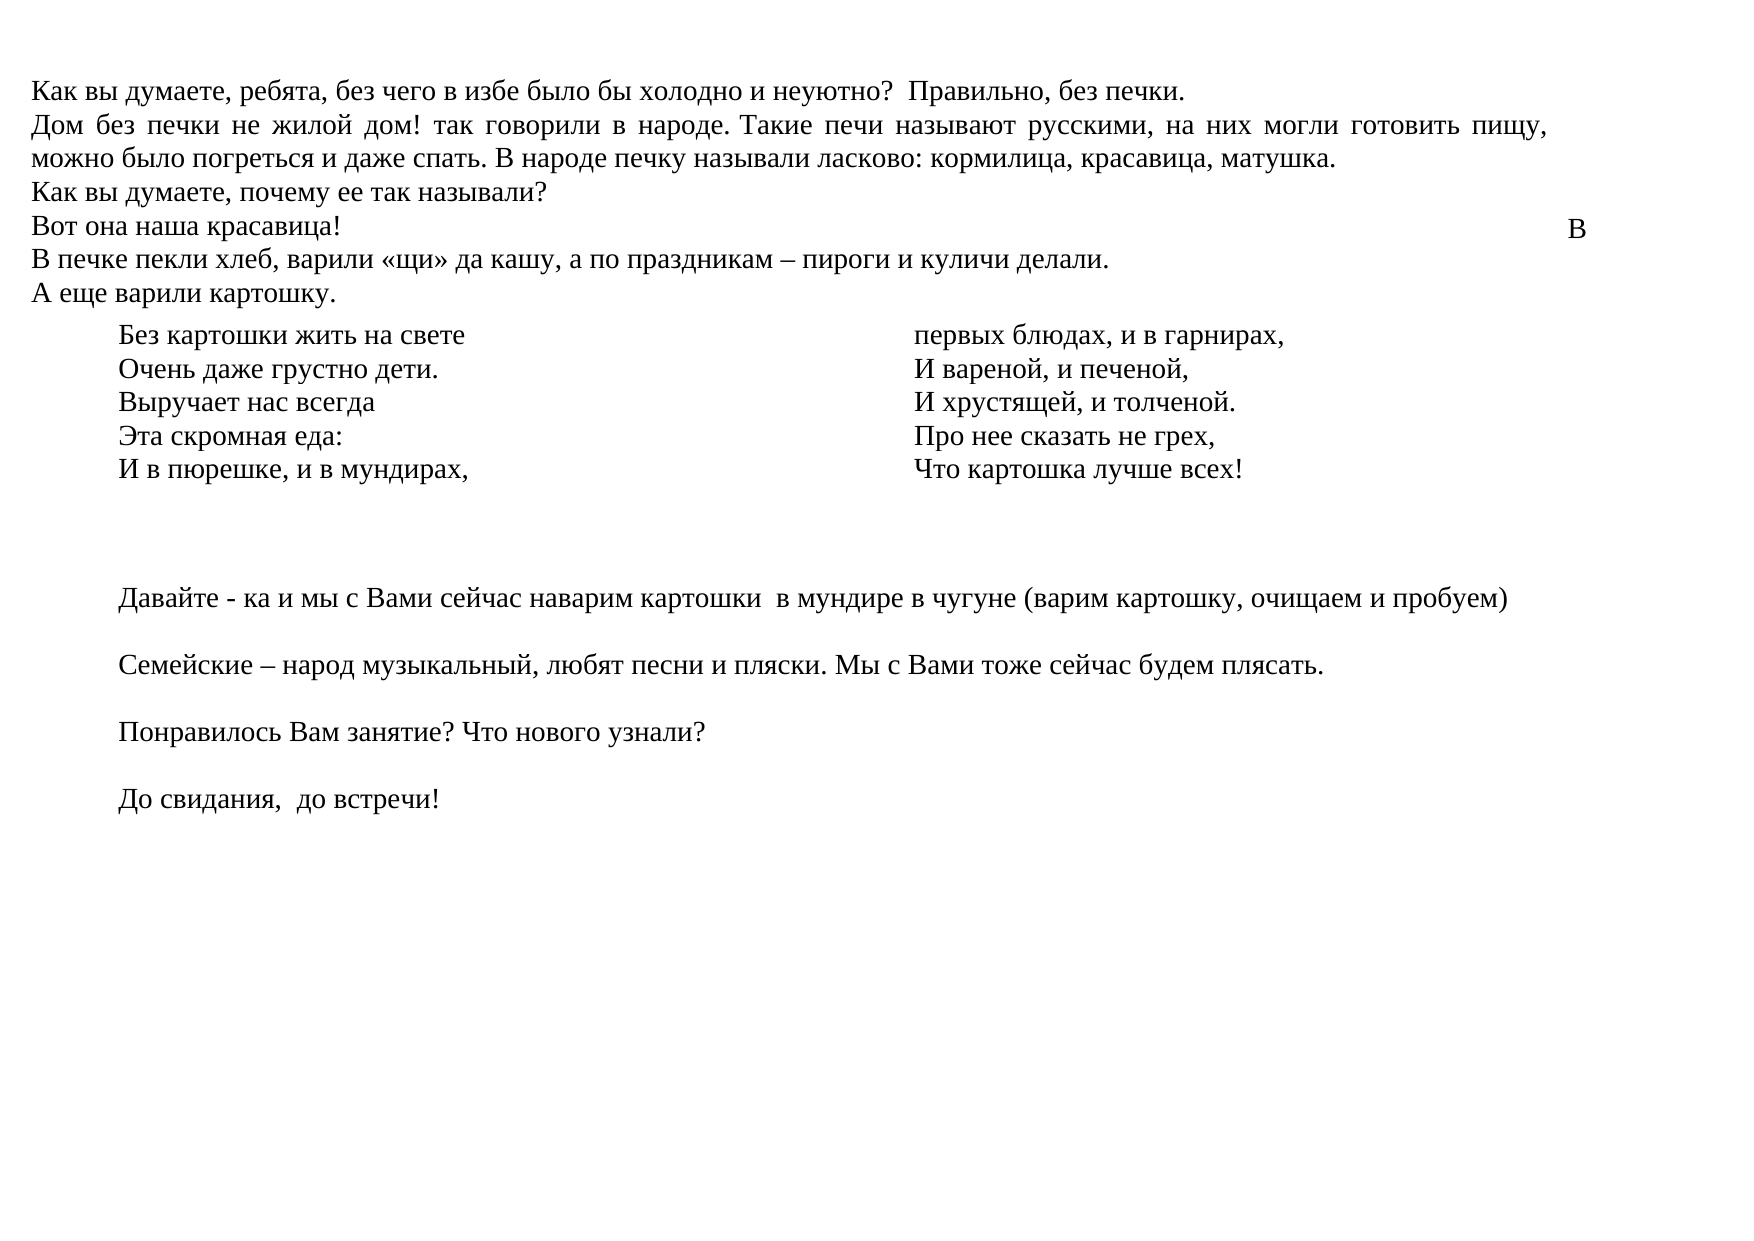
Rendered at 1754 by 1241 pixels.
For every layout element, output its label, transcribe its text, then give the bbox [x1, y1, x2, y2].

text До свидания, до встречи! [118, 781, 1636, 815]
text Без картошки жить на свете Очень даже грустно дети. Выручает нас всегда Эта скромная еда: И в пюрешке, и в мундирах, В первых блюдах, и в гарнирах, И вареной, и печеной, И хрустящей, и толченой. Про нее сказать не грех, Что картошка лучше всех! [118, 308, 840, 485]
text Семейские – народ музыкальный, любят песни и пляски. Мы с Вами тоже сейчас будем плясать. [118, 647, 1636, 681]
text Понравилось Вам занятие? Что нового узнали? [118, 714, 1636, 748]
text В печке пекли хлеб, варили «щи» да кашу, а по праздникам – пироги и куличи делали. [31, 241, 1548, 275]
text Как вы думаете, почему ее так называли? [31, 174, 1548, 208]
text Дом без печки не жилой дом! так говорили в народе. Такие печи называют русскими, на них могли готовить пищу, можно было погреться и даже спать. В народе печку называли ласково: кормилица, красавица, матушка. [31, 107, 1548, 174]
text Давайте - ка и мы с Вами сейчас наварим картошки в мундире в чугуне (варим картошку, очищаем и пробуем) [118, 580, 1636, 614]
text Вот она наша красавица! [31, 208, 1548, 241]
text А еще варили картошку. [31, 275, 1548, 308]
text Без картошки жить на свете Очень даже грустно дети. Выручает нас всегда Эта скромная еда: И в пюрешке, и в мундирах, В первых блюдах, и в гарнирах, И вареной, и печеной, И хрустящей, и толченой. Про нее сказать не грех, Что картошка лучше всех! [914, 211, 1636, 513]
text Как вы думаете, ребята, без чего в избе было бы холодно и неуютно? Правильно, без печки. [31, 73, 1548, 107]
